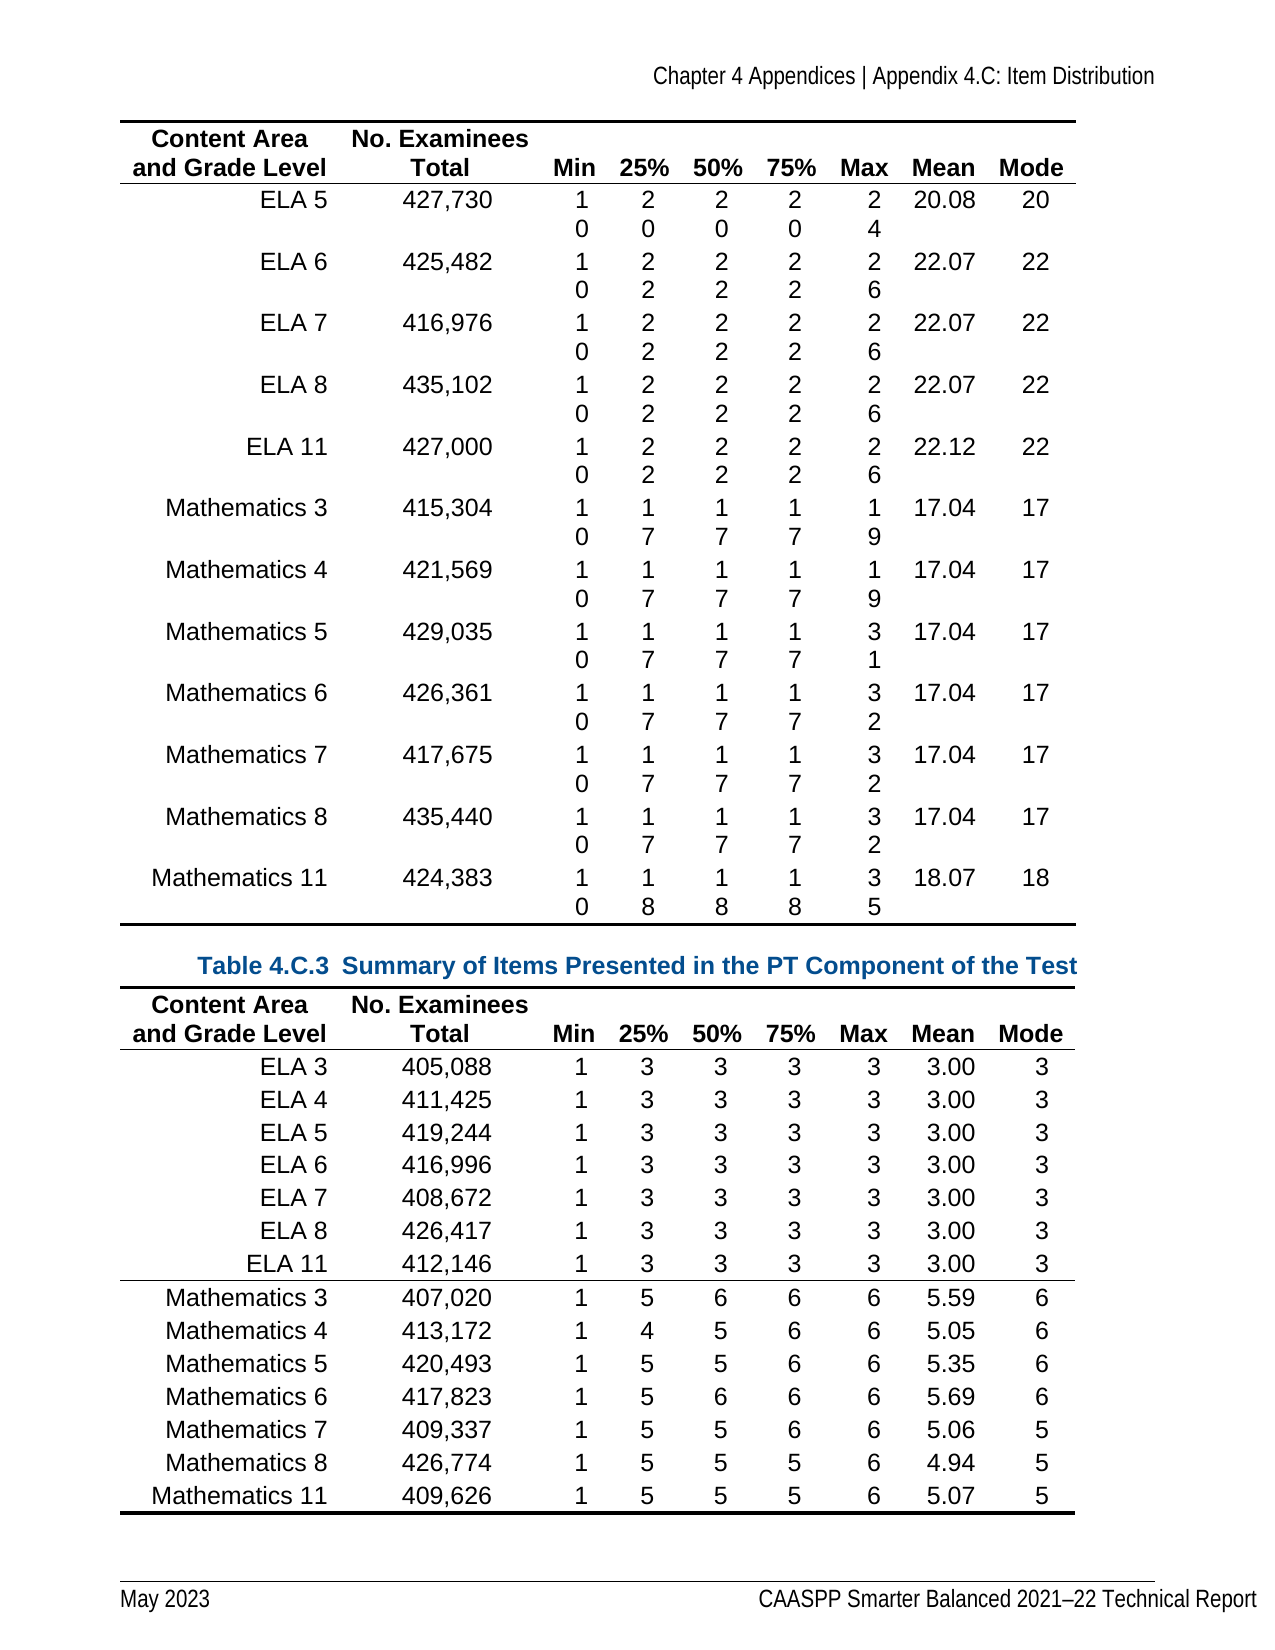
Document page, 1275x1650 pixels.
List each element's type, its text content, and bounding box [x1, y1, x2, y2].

table_cell 6 [827, 1314, 899, 1347]
table_cell Mathematics 11 [120, 861, 339, 923]
table_header 50% [680, 989, 754, 1048]
table_cell Mathematics 6 [120, 1380, 339, 1413]
table_cell 3.00 [899, 1214, 986, 1247]
table_header Mean [899, 989, 986, 1048]
table_cell 22 [755, 306, 828, 368]
table_cell 22 [755, 244, 828, 306]
table_cell 5.07 [899, 1479, 986, 1511]
table_cell ELA 11 [120, 429, 339, 491]
table_cell 22 [608, 244, 681, 306]
table_cell 17 [681, 491, 754, 553]
table_cell 408,672 [339, 1181, 541, 1214]
table_cell 6 [986, 1314, 1075, 1347]
table_cell 5 [680, 1314, 754, 1347]
table_cell 3 [827, 1083, 899, 1115]
table_cell ELA 3 [120, 1050, 339, 1082]
table_cell 6 [680, 1281, 754, 1314]
table_cell 17 [681, 614, 754, 676]
table_header 50% [681, 123, 754, 183]
table_cell 18 [608, 861, 681, 923]
table_cell 26 [828, 429, 900, 491]
table_cell 1 [541, 1380, 607, 1413]
table_cell 17.04 [900, 614, 987, 676]
table_cell ELA 8 [120, 1214, 339, 1247]
table_cell 10 [541, 614, 607, 676]
table_cell 10 [541, 184, 607, 244]
table_cell 10 [541, 429, 607, 491]
table_cell ELA 4 [120, 1083, 339, 1115]
table_cell 420,493 [339, 1347, 541, 1380]
table_cell 3 [827, 1181, 899, 1214]
table_cell 5 [754, 1479, 827, 1511]
table_cell 3 [754, 1181, 827, 1214]
table_cell 17 [987, 553, 1076, 614]
table_cell 407,020 [339, 1281, 541, 1314]
table_cell 22 [608, 306, 681, 368]
table_header 75% [754, 989, 827, 1048]
table_cell 3 [680, 1148, 754, 1181]
table_cell 6 [754, 1413, 827, 1446]
table_cell Mathematics 11 [120, 1479, 339, 1511]
table_cell 417,823 [339, 1380, 541, 1413]
table_header Mode [986, 989, 1075, 1048]
table_cell Mathematics 5 [120, 1347, 339, 1380]
table_cell 3 [607, 1181, 680, 1214]
table_cell 22 [608, 368, 681, 429]
table_cell 1 [541, 1347, 607, 1380]
table_cell 17 [987, 676, 1076, 738]
text Table 4.C.3 Summary of Items Presented in the PT Component of the Test [120, 951, 1155, 979]
table_cell 17 [755, 614, 828, 676]
table_cell 3 [986, 1115, 1075, 1148]
table_cell ELA 5 [120, 184, 339, 244]
table_cell 22.07 [900, 368, 987, 429]
table_cell 6 [754, 1380, 827, 1413]
table_cell 5 [680, 1446, 754, 1478]
table_cell 1 [541, 1247, 607, 1280]
table_cell 17.04 [900, 738, 987, 799]
table_cell 6 [754, 1314, 827, 1347]
table_cell 1 [541, 1413, 607, 1446]
table_cell 3.00 [899, 1247, 986, 1280]
table_cell 3 [986, 1247, 1075, 1280]
table_cell ELA 6 [120, 1148, 339, 1181]
table_cell 10 [541, 368, 607, 429]
table_cell 3.00 [899, 1083, 986, 1115]
table_cell 19 [828, 553, 900, 614]
table_cell 5.69 [899, 1380, 986, 1413]
table_cell Mathematics 8 [120, 1446, 339, 1478]
table_cell 32 [828, 676, 900, 738]
table_cell 17 [755, 491, 828, 553]
table_cell 10 [541, 306, 607, 368]
table_header Content Area and Grade Level [120, 989, 339, 1048]
table_cell 18 [681, 861, 754, 923]
table_cell 5 [680, 1413, 754, 1446]
table_cell 1 [541, 1281, 607, 1314]
table_cell 427,730 [339, 184, 541, 244]
table_cell 22 [987, 368, 1076, 429]
table_cell 405,088 [339, 1050, 541, 1082]
table_header Mean [900, 123, 987, 183]
table_cell 10 [541, 491, 607, 553]
table_cell 17 [608, 553, 681, 614]
table_cell 32 [828, 799, 900, 861]
table_cell 419,244 [339, 1115, 541, 1148]
table_cell 6 [827, 1479, 899, 1511]
table_cell 20 [608, 184, 681, 244]
table_cell 5.06 [899, 1413, 986, 1446]
table_cell 5 [986, 1446, 1075, 1478]
table_cell 6 [680, 1380, 754, 1413]
table_cell ELA 11 [120, 1247, 339, 1280]
table_cell 22.07 [900, 306, 987, 368]
table_cell 3 [754, 1083, 827, 1115]
table_cell 1 [541, 1479, 607, 1511]
table_cell 10 [541, 738, 607, 799]
table_cell ELA 7 [120, 306, 339, 368]
table_cell 425,482 [339, 244, 541, 306]
table_cell Mathematics 8 [120, 799, 339, 861]
table_cell 1 [541, 1148, 607, 1181]
table_cell 17.04 [900, 553, 987, 614]
table_cell 5 [607, 1446, 680, 1478]
table_cell 3 [827, 1214, 899, 1247]
table_cell 409,337 [339, 1413, 541, 1446]
table_cell ELA 5 [120, 1115, 339, 1148]
table_cell 3 [680, 1247, 754, 1280]
table_cell 3 [754, 1050, 827, 1082]
table_cell 17 [755, 738, 828, 799]
table_cell 18 [755, 861, 828, 923]
table_cell 17 [681, 799, 754, 861]
table_cell 18 [987, 861, 1076, 923]
table_header 75% [755, 123, 828, 183]
table_cell ELA 7 [120, 1181, 339, 1214]
table_cell 426,774 [339, 1446, 541, 1478]
table_cell 3 [607, 1214, 680, 1247]
table_cell 416,996 [339, 1148, 541, 1181]
table_cell 17 [608, 799, 681, 861]
table_cell 20 [755, 184, 828, 244]
table_cell 3 [680, 1115, 754, 1148]
table_cell Mathematics 4 [120, 553, 339, 614]
table_cell 1 [541, 1083, 607, 1115]
table_cell 3.00 [899, 1050, 986, 1082]
table_cell 3 [986, 1148, 1075, 1181]
table_cell 421,569 [339, 553, 541, 614]
table_cell 17.04 [900, 676, 987, 738]
table_cell 415,304 [339, 491, 541, 553]
table_cell 31 [828, 614, 900, 676]
table_cell 3 [754, 1247, 827, 1280]
table_cell 3 [607, 1083, 680, 1115]
table_cell 17 [755, 553, 828, 614]
table_cell 3 [680, 1050, 754, 1082]
table_cell 6 [986, 1281, 1075, 1314]
table_cell 427,000 [339, 429, 541, 491]
table_cell 417,675 [339, 738, 541, 799]
table_cell 4.94 [899, 1446, 986, 1478]
table_cell 3 [754, 1148, 827, 1181]
table_cell 6 [827, 1446, 899, 1478]
table_cell ELA 6 [120, 244, 339, 306]
table_cell 17 [681, 676, 754, 738]
table_cell 5 [607, 1479, 680, 1511]
table_cell 17 [987, 491, 1076, 553]
table_cell 17 [681, 553, 754, 614]
table_cell 22 [681, 429, 754, 491]
table_cell 6 [754, 1281, 827, 1314]
table_cell Mathematics 5 [120, 614, 339, 676]
table_cell 10 [541, 553, 607, 614]
table_cell 19 [828, 491, 900, 553]
table_cell 6 [986, 1347, 1075, 1380]
table_cell 412,146 [339, 1247, 541, 1280]
table_cell 3 [607, 1050, 680, 1082]
table_cell 424,383 [339, 861, 541, 923]
table_cell 435,102 [339, 368, 541, 429]
table_cell 3.00 [899, 1148, 986, 1181]
table_cell 5 [754, 1446, 827, 1478]
table_cell 32 [828, 738, 900, 799]
table_cell 3 [607, 1247, 680, 1280]
table_cell 3 [754, 1115, 827, 1148]
table_cell 413,172 [339, 1314, 541, 1347]
table_cell 24 [828, 184, 900, 244]
table_cell 5 [986, 1479, 1075, 1511]
table_cell 3.00 [899, 1115, 986, 1148]
table_cell 22 [755, 429, 828, 491]
table_header Min [541, 123, 607, 183]
table_cell 17 [987, 799, 1076, 861]
table_cell 22 [681, 244, 754, 306]
table_cell 17 [608, 676, 681, 738]
table_cell 3 [680, 1083, 754, 1115]
table_cell 429,035 [339, 614, 541, 676]
table_header 25% [608, 123, 681, 183]
table_cell 3 [986, 1083, 1075, 1115]
table_cell 6 [827, 1380, 899, 1413]
table_cell 5 [607, 1413, 680, 1446]
table_cell 10 [541, 676, 607, 738]
table_cell 20 [681, 184, 754, 244]
table_cell 17 [987, 738, 1076, 799]
table_cell Mathematics 6 [120, 676, 339, 738]
table_cell 426,417 [339, 1214, 541, 1247]
table_cell 3.00 [899, 1181, 986, 1214]
table_cell 22 [987, 244, 1076, 306]
table_cell 22 [681, 306, 754, 368]
table_cell 17 [755, 799, 828, 861]
table_cell 1 [541, 1314, 607, 1347]
table_cell 6 [827, 1347, 899, 1380]
table_cell 411,425 [339, 1083, 541, 1115]
table_cell 6 [827, 1281, 899, 1314]
table_cell 3 [986, 1050, 1075, 1082]
table_cell 435,440 [339, 799, 541, 861]
table_header Max [827, 989, 899, 1048]
table_cell 22 [987, 429, 1076, 491]
table_cell 1 [541, 1115, 607, 1148]
table_cell Mathematics 3 [120, 491, 339, 553]
table_cell 5 [680, 1347, 754, 1380]
table_cell 22.07 [900, 244, 987, 306]
table_cell 17 [608, 614, 681, 676]
table_cell 4 [607, 1314, 680, 1347]
table_cell 22 [681, 368, 754, 429]
table_cell 3 [827, 1115, 899, 1148]
table_cell Mathematics 7 [120, 738, 339, 799]
table_cell Mathematics 7 [120, 1413, 339, 1446]
table_cell 17.04 [900, 799, 987, 861]
table_cell 3 [607, 1115, 680, 1148]
table_cell 26 [828, 368, 900, 429]
table_cell 10 [541, 799, 607, 861]
table_cell 22 [987, 306, 1076, 368]
table_cell 5 [680, 1479, 754, 1511]
table_cell 22 [755, 368, 828, 429]
table_cell 10 [541, 861, 607, 923]
table_cell 5 [607, 1347, 680, 1380]
table_cell 20 [987, 184, 1076, 244]
table_cell 1 [541, 1050, 607, 1082]
table_cell ELA 8 [120, 368, 339, 429]
table_cell 3 [680, 1214, 754, 1247]
table_header Mode [987, 123, 1076, 183]
table_cell 1 [541, 1214, 607, 1247]
table_cell 5.35 [899, 1347, 986, 1380]
table_cell 17 [681, 738, 754, 799]
table_cell 5 [986, 1413, 1075, 1446]
table_header Content Area and Grade Level [120, 123, 339, 183]
table_cell 5 [607, 1281, 680, 1314]
table_header Min [541, 989, 607, 1048]
table_cell 3 [986, 1214, 1075, 1247]
table_cell 3 [754, 1214, 827, 1247]
table_cell 5.05 [899, 1314, 986, 1347]
table_cell 3 [827, 1148, 899, 1181]
table_cell 18.07 [900, 861, 987, 923]
table_cell 20.08 [900, 184, 987, 244]
table_cell 3 [827, 1050, 899, 1082]
table_cell 3 [607, 1148, 680, 1181]
table_cell 5.59 [899, 1281, 986, 1314]
table_cell 22 [608, 429, 681, 491]
table_cell 6 [827, 1413, 899, 1446]
table_cell 409,626 [339, 1479, 541, 1511]
table_cell 3 [986, 1181, 1075, 1214]
table_cell 26 [828, 306, 900, 368]
table_cell 10 [541, 244, 607, 306]
table_cell 22.12 [900, 429, 987, 491]
table_cell 426,361 [339, 676, 541, 738]
table_cell 1 [541, 1181, 607, 1214]
table_cell 6 [754, 1347, 827, 1380]
table_cell Mathematics 4 [120, 1314, 339, 1347]
table_cell 5 [607, 1380, 680, 1413]
table_cell 3 [680, 1181, 754, 1214]
table_cell 35 [828, 861, 900, 923]
table_cell 17 [987, 614, 1076, 676]
table_cell 6 [986, 1380, 1075, 1413]
table_header 25% [607, 989, 680, 1048]
table_cell 1 [541, 1446, 607, 1478]
table_header No. Examinees Total [339, 989, 541, 1048]
table_cell 3 [827, 1247, 899, 1280]
table_cell 17 [608, 491, 681, 553]
table_cell 17.04 [900, 491, 987, 553]
table_cell Mathematics 3 [120, 1281, 339, 1314]
table_header Max [828, 123, 900, 183]
table_cell 26 [828, 244, 900, 306]
table_cell 416,976 [339, 306, 541, 368]
table_header No. Examinees Total [339, 123, 541, 183]
table_cell 17 [608, 738, 681, 799]
table_cell 17 [755, 676, 828, 738]
